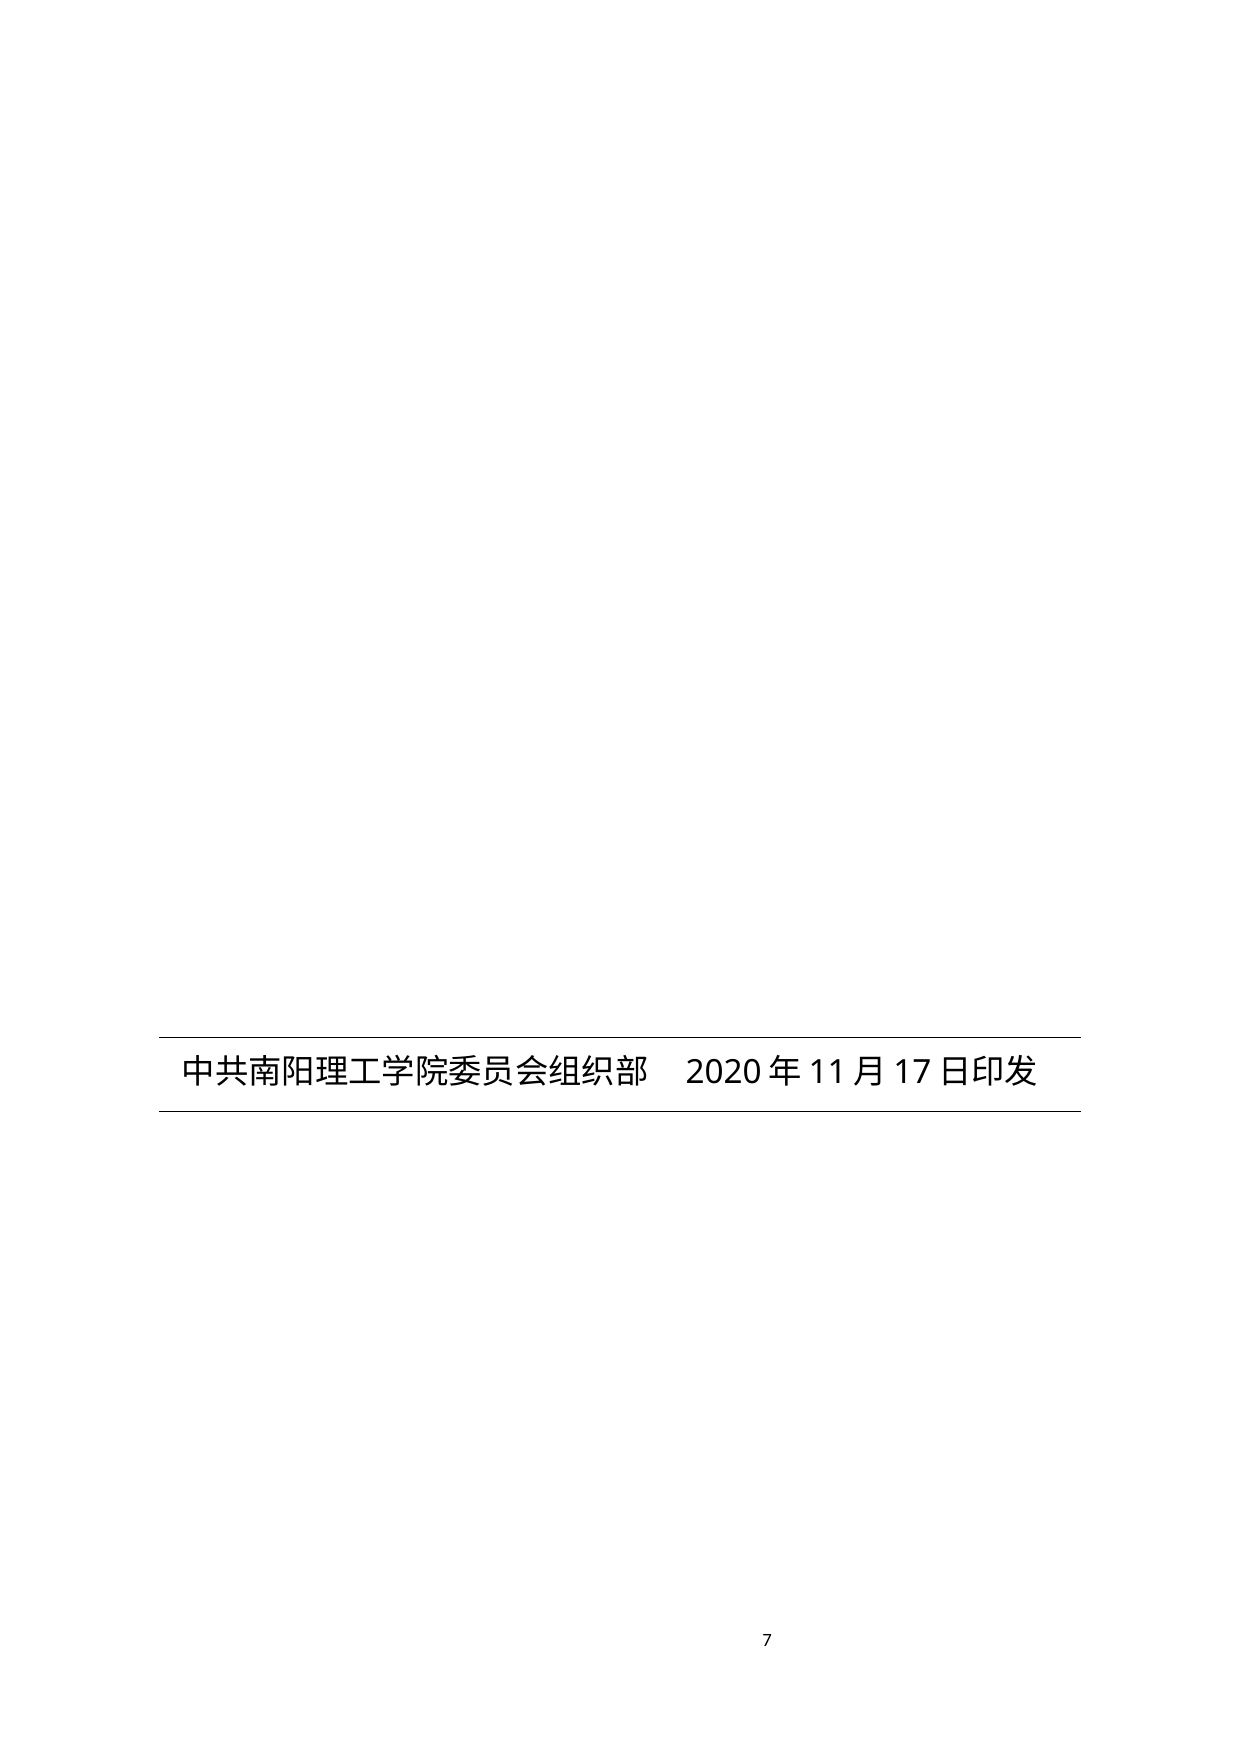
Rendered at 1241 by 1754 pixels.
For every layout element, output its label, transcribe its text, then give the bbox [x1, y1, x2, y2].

text 中共南阳理工学院委员会组织部 2020年11月17日印发 [181, 1038, 1059, 1102]
